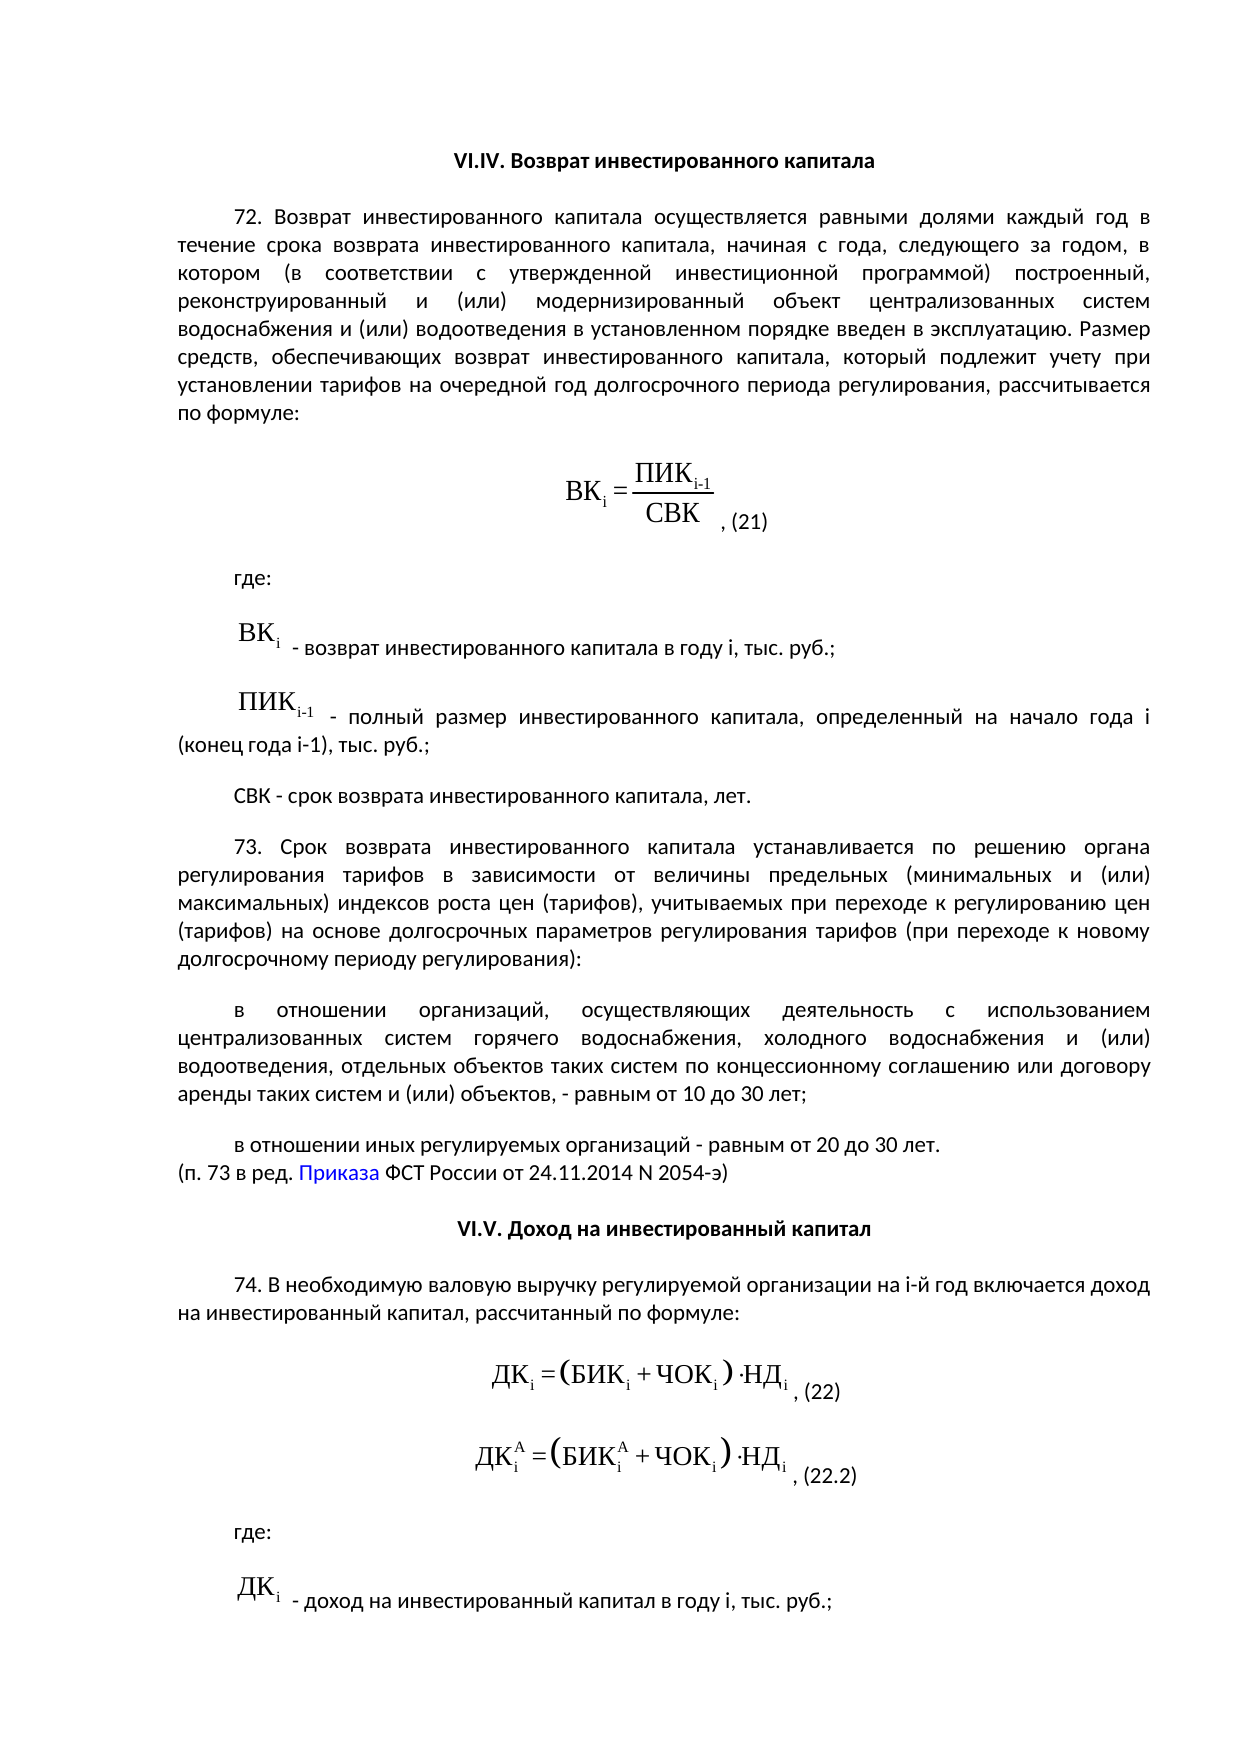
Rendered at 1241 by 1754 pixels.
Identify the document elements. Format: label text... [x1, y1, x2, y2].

text 72. Возврат инвестированного капитала осуществляется равными долями каждый год в течение срока возврата инвестированного капитала, начиная с года, следующего за годом, в котором (в соответствии с утвержденной инвестиционной программой) построенный, реконструированный и (или) модернизированный объект централизованных систем водоснабжения и (или) водоотведения в установленном порядке введен в эксплуатацию. Размер средств, обеспечивающих возврат инвестированного капитала, который подлежит учету при установлении тарифов на очередной год долгосрочного периода регулирования, рассчитывается по формуле: [177, 202, 1152, 426]
text - полный размер инвестированного капитала, определенный на начало года i (конец года i-1), тыс. руб.; [177, 683, 1152, 758]
text где: [177, 563, 1152, 591]
title VI.IV. Возврат инвестированного капитала [177, 146, 1152, 174]
text , (22.2) [177, 1433, 1152, 1489]
text - возврат инвестированного капитала в году i, тыс. руб.; [177, 614, 1152, 661]
text в отношении организаций, осуществляющих деятельность с использованием централизованных систем горячего водоснабжения, холодного водоснабжения и (или) водоотведения, отдельных объектов таких систем по концессионному соглашению или договору аренды таких систем и (или) объектов, - равным от 10 до 30 лет; [177, 995, 1152, 1107]
text в отношении иных регулируемых организаций - равным от 20 до 30 лет. [177, 1130, 1152, 1158]
text 74. В необходимую валовую выручку регулируемой организации на i-й год включается доход на инвестированный капитал, рассчитанный по формуле: [177, 1270, 1152, 1326]
title VI.V. Доход на инвестированный капитал [177, 1214, 1152, 1242]
text , (21) [177, 454, 1152, 535]
text где: [177, 1517, 1152, 1545]
text СВК - срок возврата инвестированного капитала, лет. [177, 781, 1152, 809]
text 73. Срок возврата инвестированного капитала устанавливается по решению органа регулирования тарифов в зависимости от величины предельных (минимальных и (или) максимальных) индексов роста цен (тарифов), учитываемых при переходе к регулированию цен (тарифов) на основе долгосрочных параметров регулирования тарифов (при переходе к новому долгосрочному периоду регулирования): [177, 832, 1152, 972]
text (п. 73 в ред. Приказа ФСТ России от 24.11.2014 N 2054-э) [177, 1158, 1152, 1186]
text - доход на инвестированный капитал в году i, тыс. руб.; [177, 1568, 1152, 1614]
text , (22) [177, 1354, 1152, 1405]
